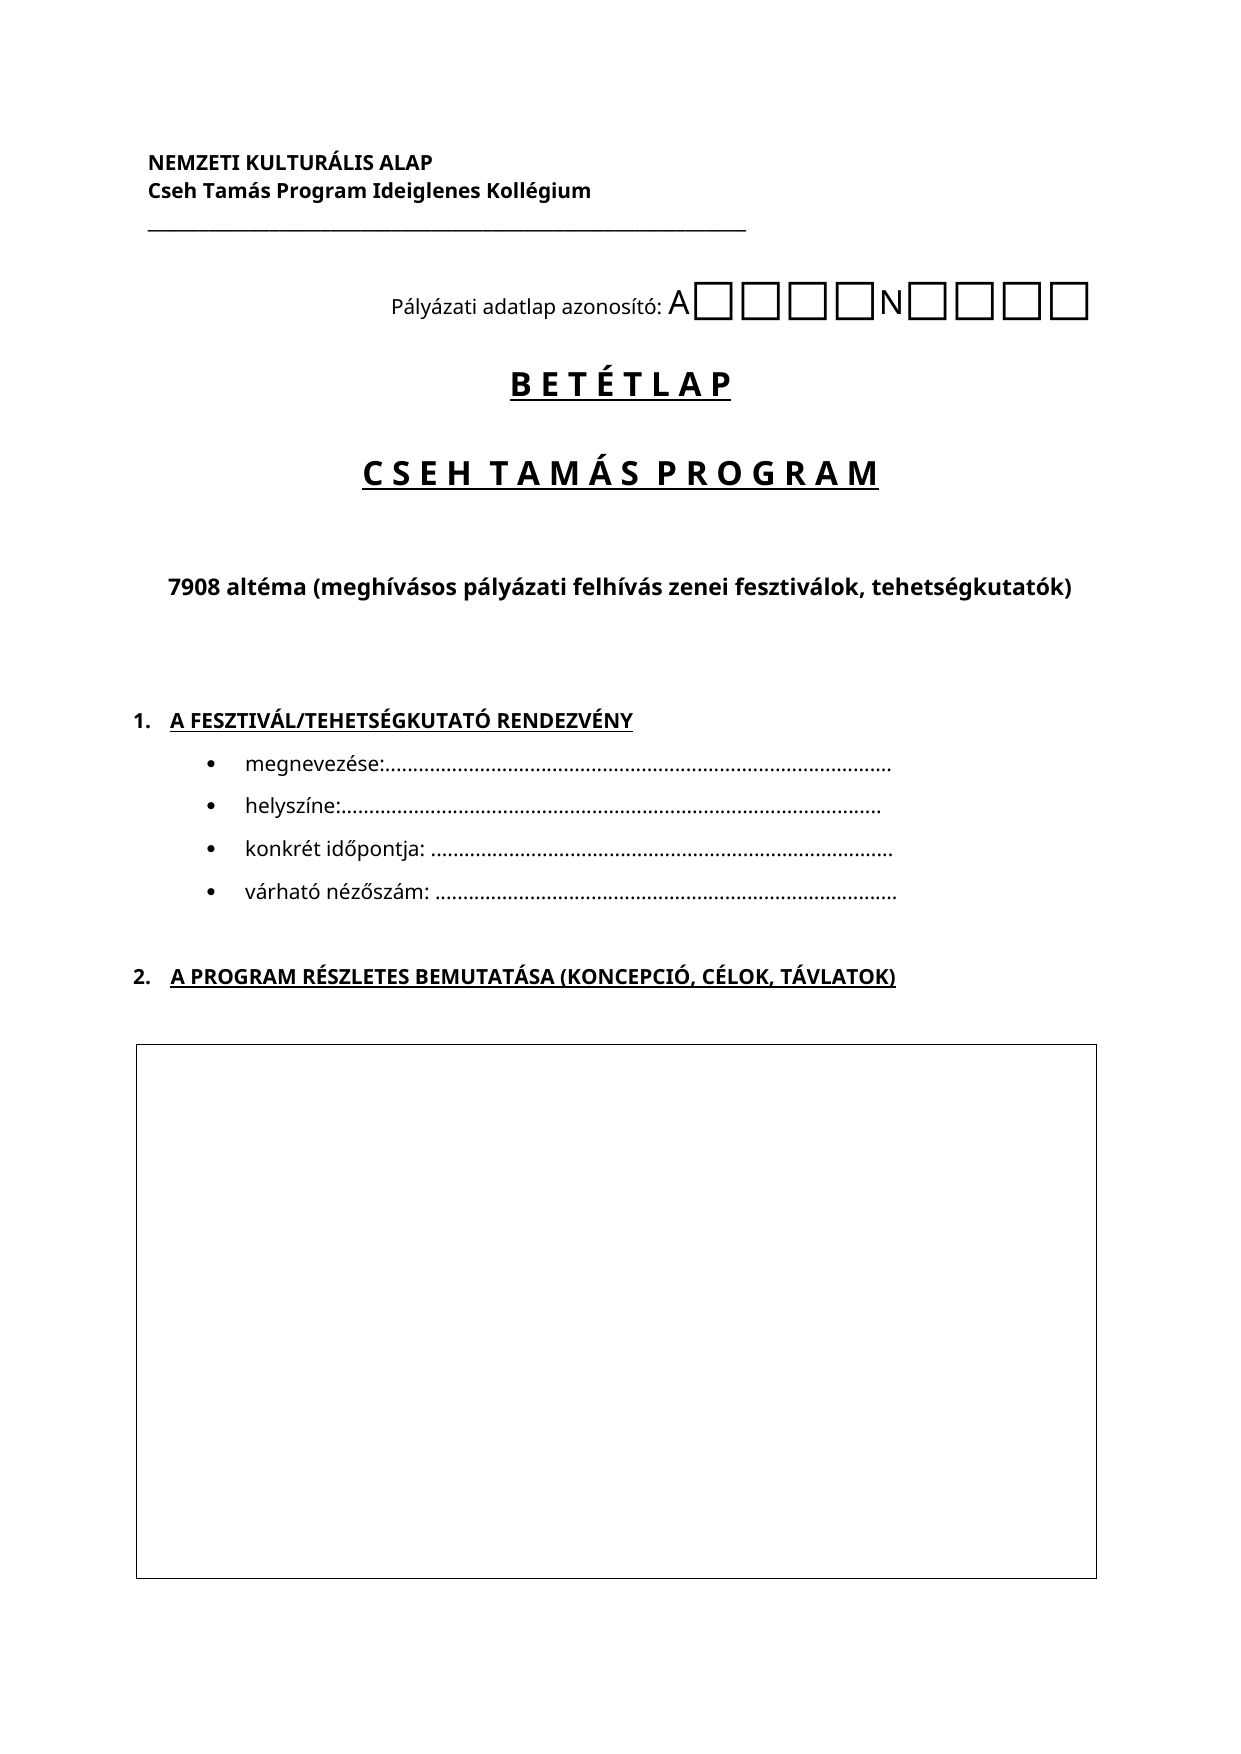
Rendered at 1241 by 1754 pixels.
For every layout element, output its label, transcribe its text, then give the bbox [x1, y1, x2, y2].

list A FESZTIVÁL/TEHETSÉGKUTATÓ RENDEZVÉNY [133, 706, 1093, 735]
subtitle B E T É T L A P [148, 360, 1093, 406]
list A PROGRAM RÉSZLETES BEMUTATÁSA (KONCEPCIÓ, CÉLOK, TÁVLATOK) [133, 962, 1093, 990]
list megnevezése:........................................................................................... [207, 749, 1093, 777]
list helyszíne:................................................................................................. [207, 792, 1093, 820]
text NEMZETI KULTURÁLIS ALAP [148, 148, 1093, 176]
subtitle C S E H T A M Á S P R O G R A M [148, 449, 1093, 495]
text Cseh Tamás Program Ideiglenes Kollégium [148, 176, 1093, 204]
table_header [137, 1045, 1096, 1578]
text Pályázati adatlap azonosító: A□□□□N□□□□ [148, 261, 1093, 329]
list várható nézőszám: ................................................................................... [207, 877, 1093, 905]
list konkrét időpontja: ................................................................................... [207, 834, 1093, 863]
text ___________________________________________________________ [148, 204, 1093, 236]
text 7908 altéma (meghívásos pályázati felhívás zenei fesztiválok, tehetségkutatók) [148, 571, 1093, 602]
